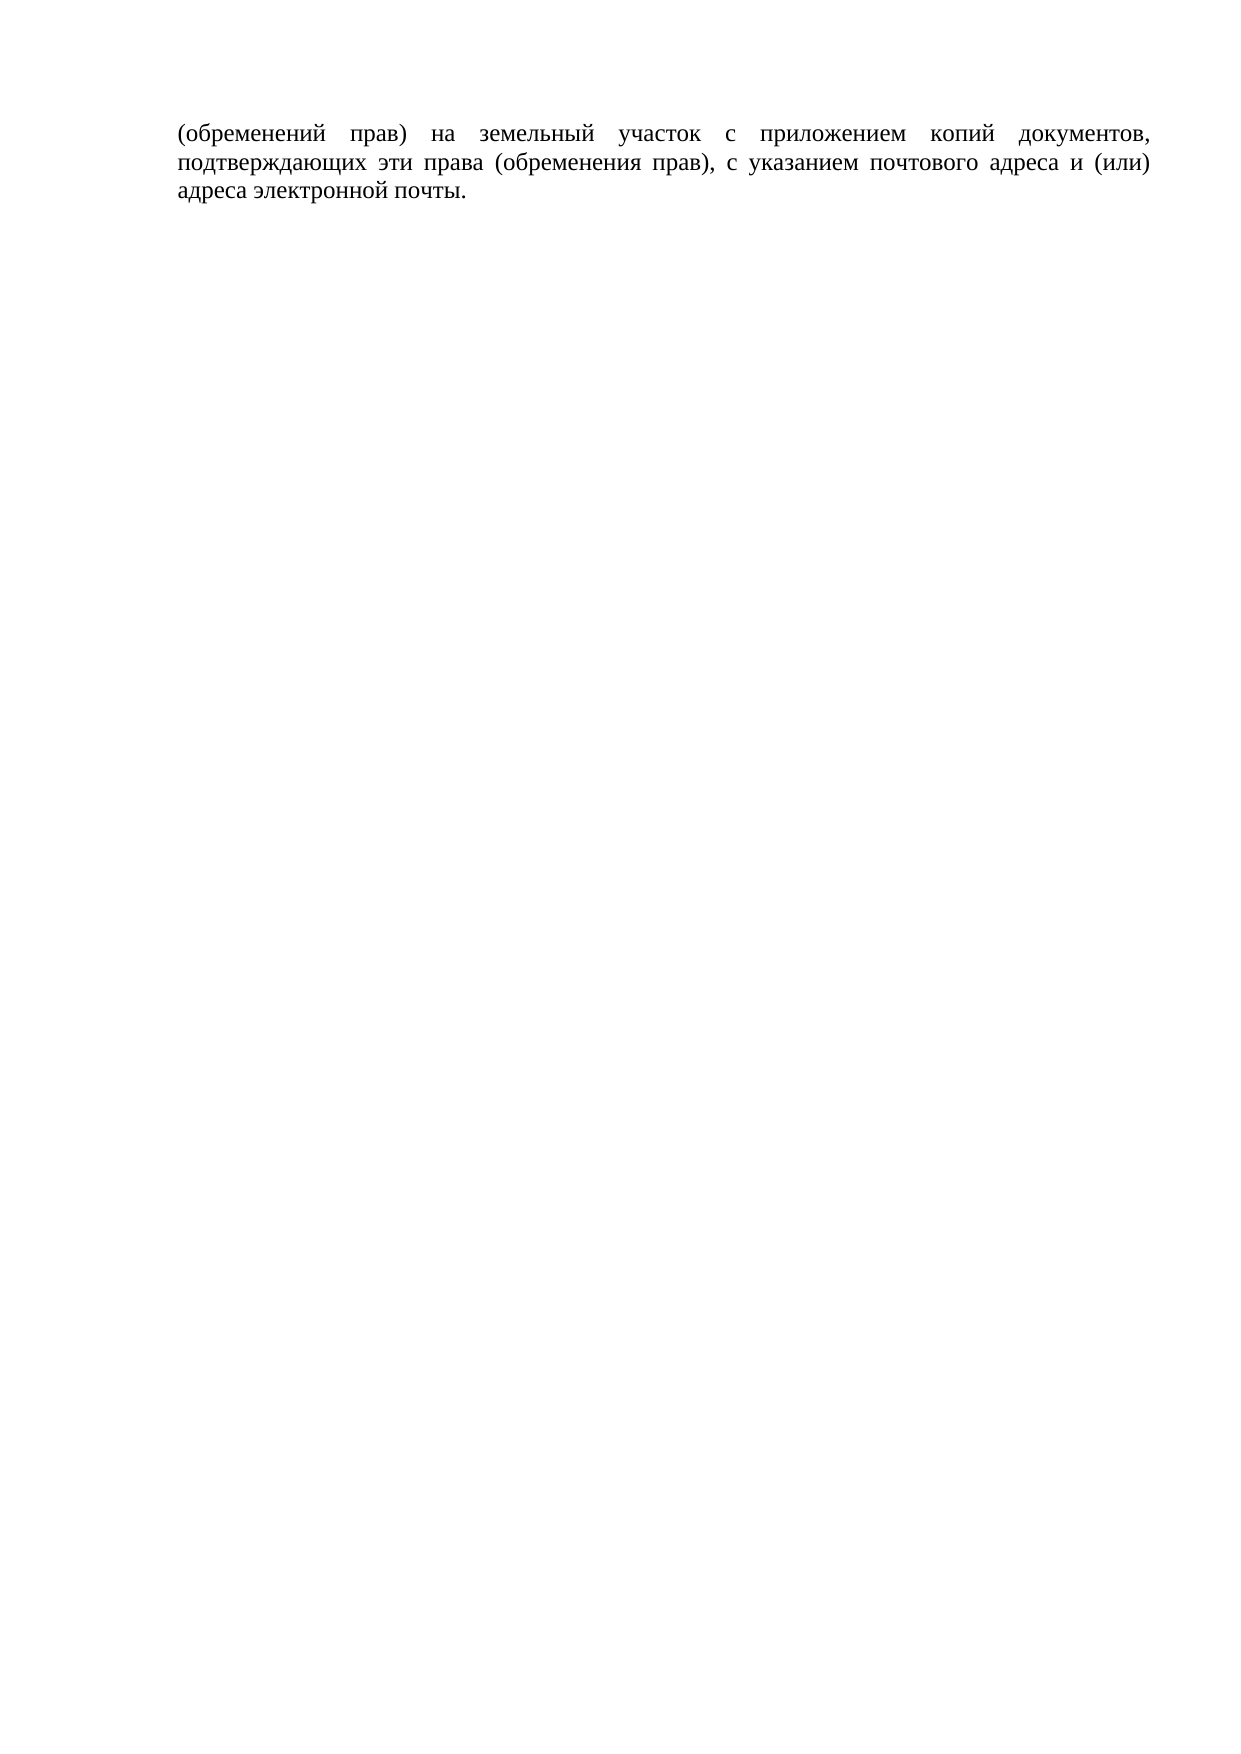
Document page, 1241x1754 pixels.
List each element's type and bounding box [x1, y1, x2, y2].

text [177, 118, 1152, 204]
